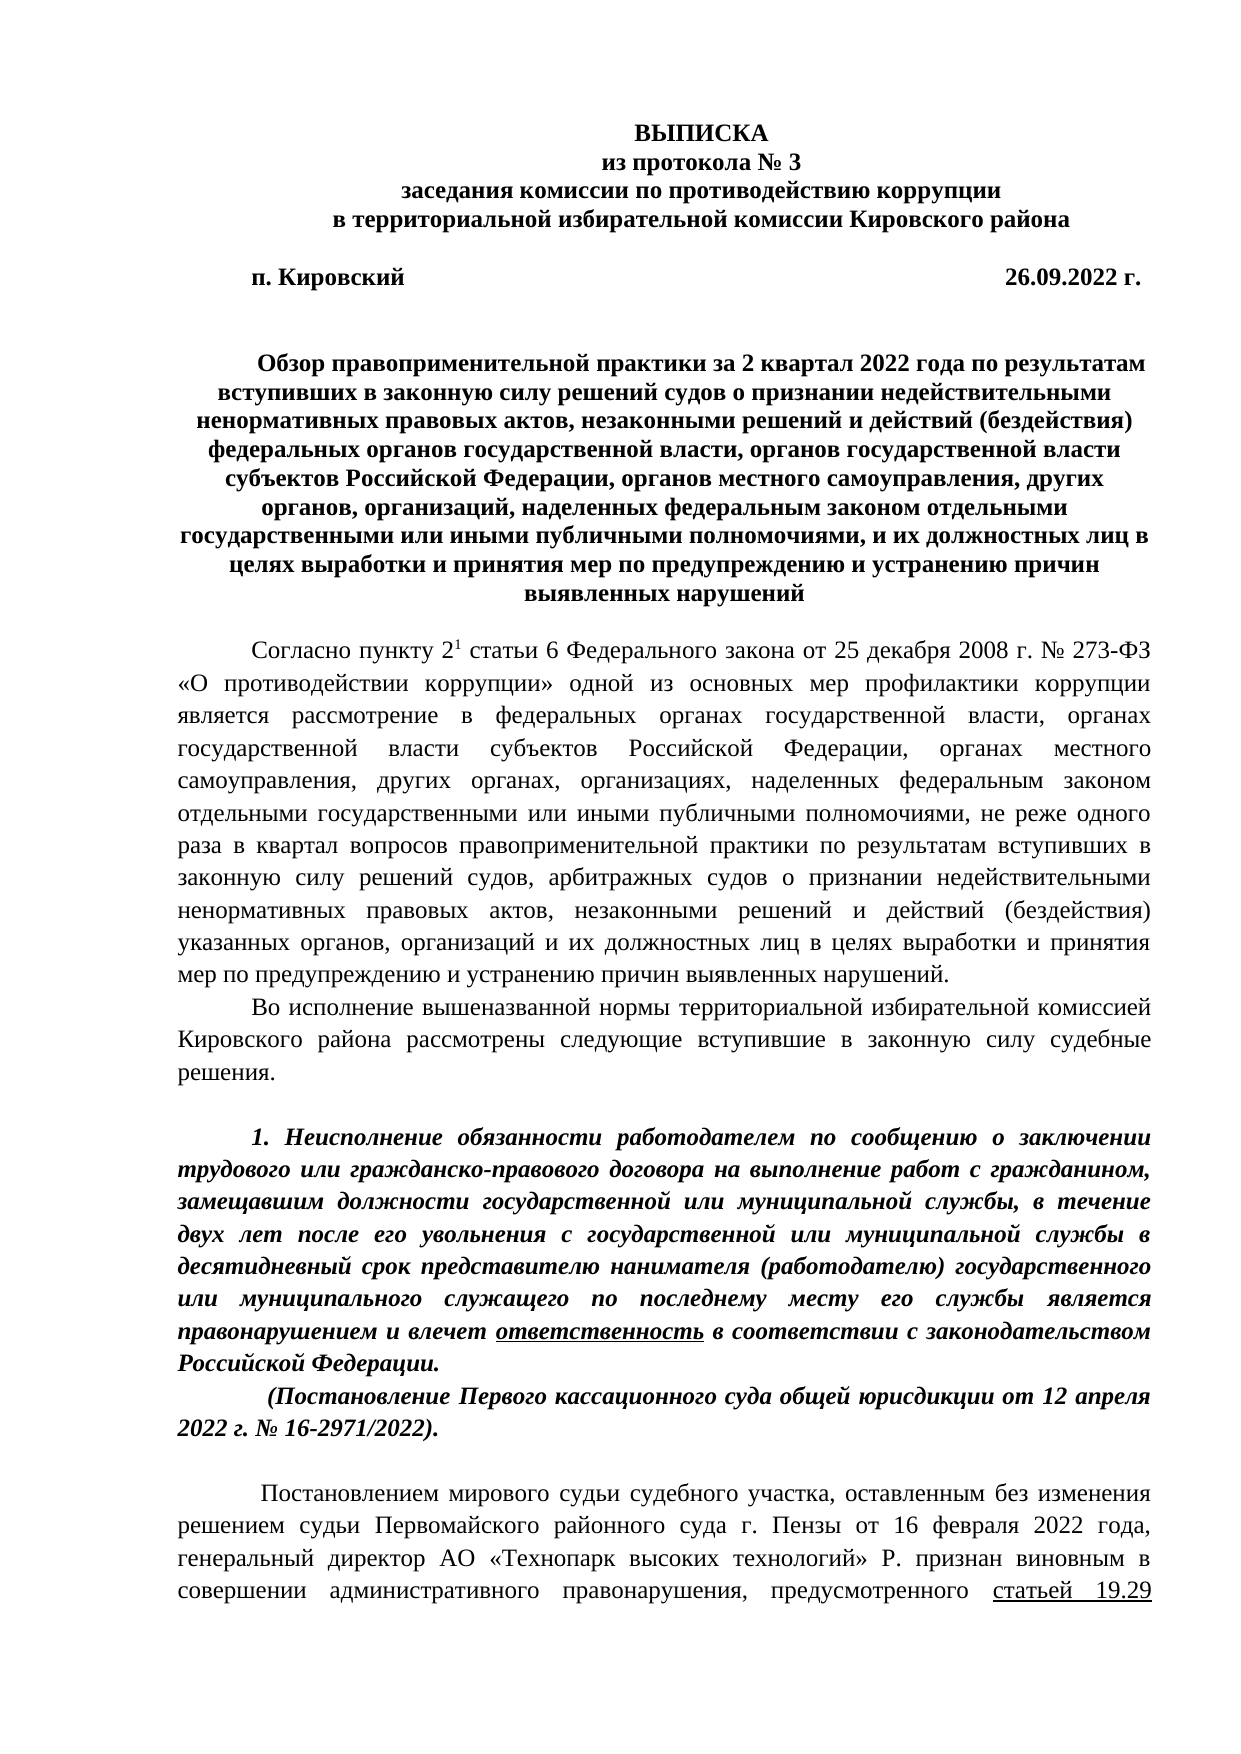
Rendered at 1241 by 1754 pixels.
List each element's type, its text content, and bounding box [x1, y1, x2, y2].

text Во исполнение вышеназванной нормы территориальной избирательной комиссией Кировского района рассмотрены следующие вступившие в законную силу судебные решения. [177, 992, 1152, 1086]
text в территориальной избирательной комиссии Кировского района [177, 204, 1152, 233]
text (Постановление Первого кассационного суда общей юрисдикции от 12 апреля 2022 г. № 16-2971/2022). [177, 1381, 1152, 1442]
text Согласно пункту 21 статьи 6 Федерального закона от 25 декабря 2008 г. № 273-ФЗ «О противодействии коррупции» одной из основных мер профилактики коррупции является рассмотрение в федеральных органах государственной власти, органах государственной власти субъектов Российской Федерации, органах местного самоуправления, других органах, организациях, наделенных федеральным законом отдельными государственными или иными публичными полномочиями, не реже одного раза в квартал вопросов правоприменительной практики по результатам вступивших в законную силу решений судов, арбитражных судов о признании недействительными ненормативных правовых актов, незаконными решений и действий (бездействия) указанных органов, организаций и их должностных лиц в целях выработки и принятия мер по предупреждению и устранению причин выявленных нарушений. [177, 636, 1152, 988]
text Обзор правоприменительной практики за 2 квартал 2022 года по результатам вступивших в законную силу решений судов о признании недействительными ненормативных правовых актов, незаконными решений и действий (бездействия) федеральных органов государственной власти, органов государственной власти субъектов Российской Федерации, органов местного самоуправления, других органов, организаций, наделенных федеральным законом отдельными государственными или иными публичными полномочиями, и их должностных лиц в целях выработки и принятия мер по предупреждению и устранению причин выявленных нарушений [177, 348, 1152, 607]
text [177, 1478, 1152, 1604]
text 1. Неисполнение обязанности работодателем по сообщению о заключении трудового или гражданско-правового договора на выполнение работ с гражданином, замещавшим должности государственной или муниципальной службы, в течение двух лет после его увольнения с государственной или муниципальной службы в десятидневный срок представителю нанимателя (работодателю) государственного или муниципального служащего по последнему месту его службы является правонарушением и влечет ответственность в соответствии с законодательством Российской Федерации. [177, 1122, 1152, 1377]
text из протокола № 3 [177, 147, 1152, 176]
text п. Кировский 26.09.2022 г. [177, 262, 1152, 291]
text заседания комиссии по противодействию коррупции [177, 176, 1152, 204]
text ВЫПИСКА [177, 118, 1152, 147]
